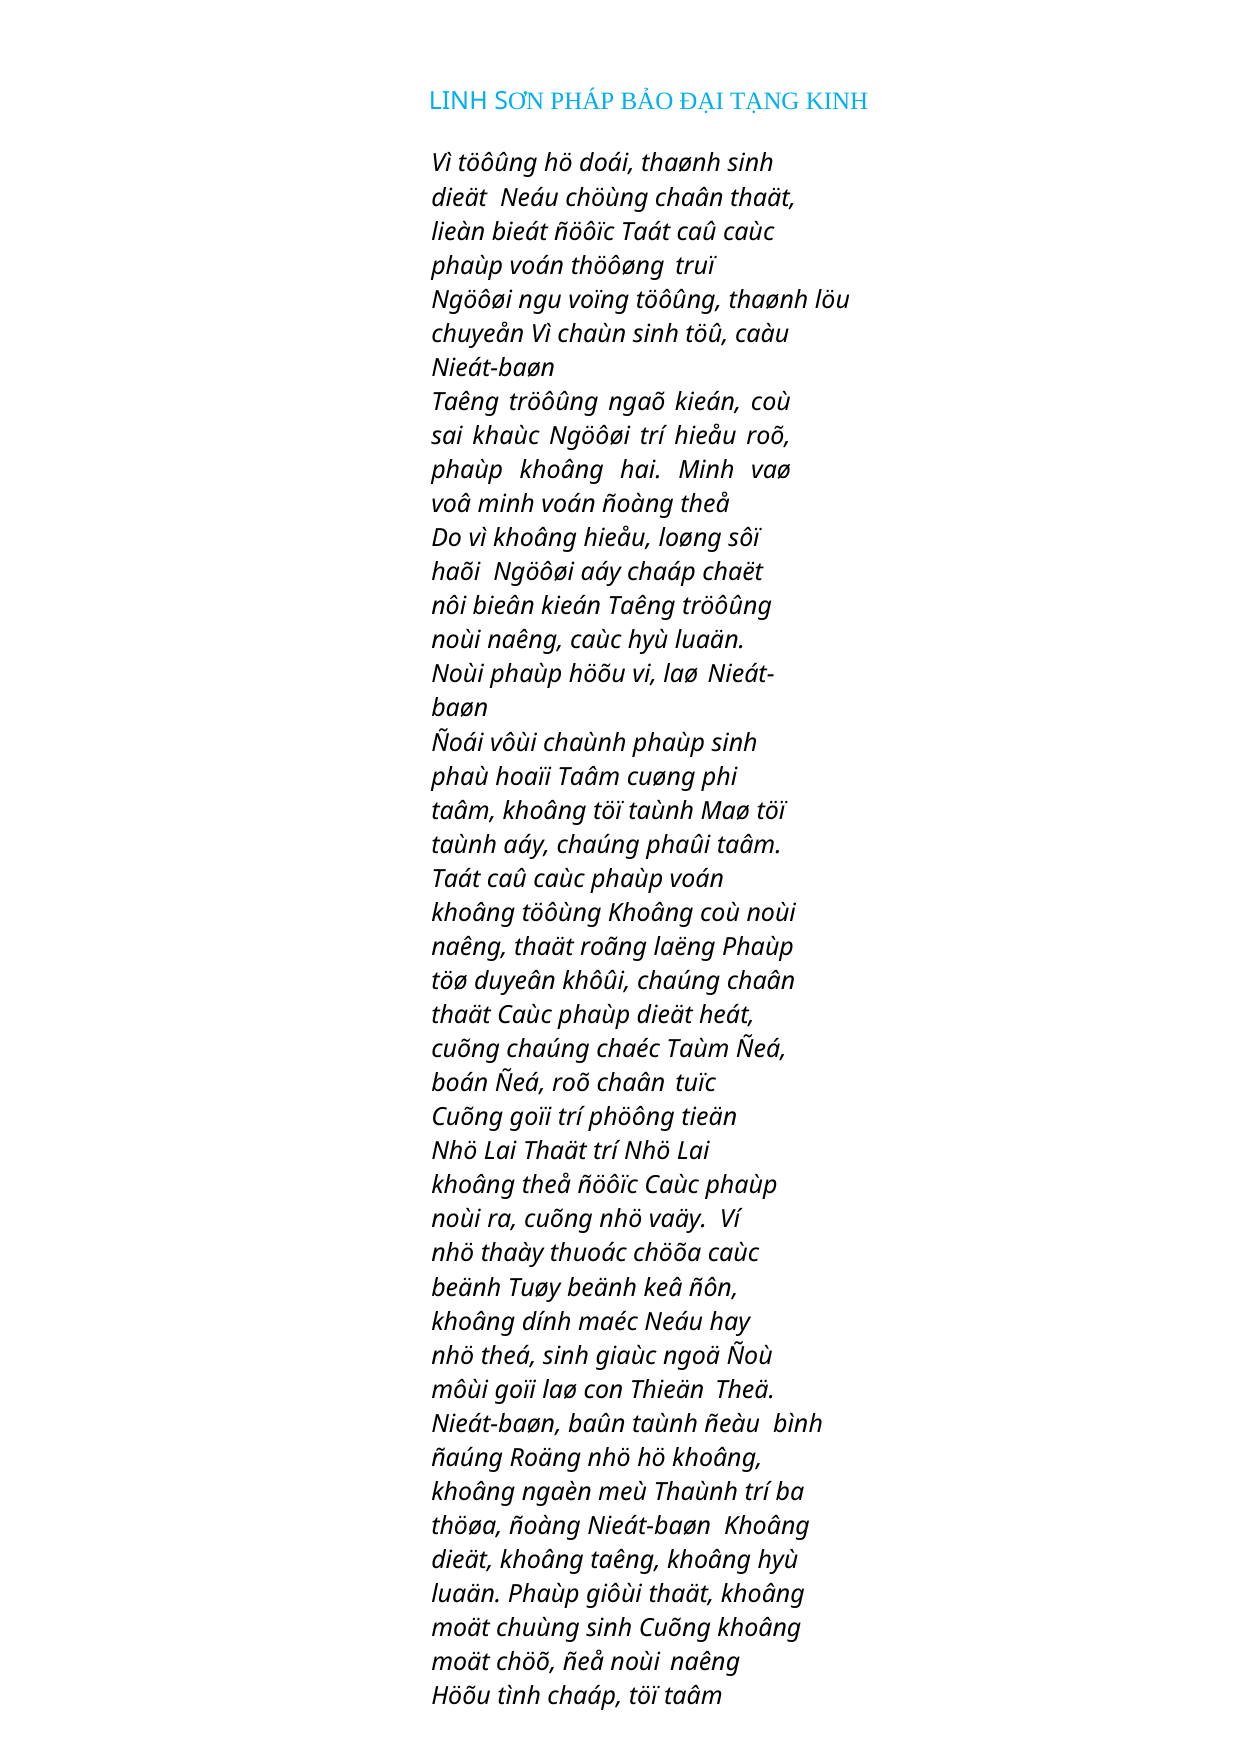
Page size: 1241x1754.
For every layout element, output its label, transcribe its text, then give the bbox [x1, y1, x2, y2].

text Nieát-baøn, baûn taùnh ñeàu bình ñaúng Roäng nhö hö khoâng, khoâng ngaèn meù Thaùnh trí ba thöøa, ñoàng Nieát-baøn Khoâng dieät, khoâng taêng, khoâng hyù luaän. Phaùp giôùi thaät, khoâng moät chuùng sinh Cuõng khoâng moät chöõ, ñeå noùi naêng [431, 1405, 840, 1678]
text Do vì khoâng hieåu, loøng sôï haõi Ngöôøi aáy chaáp chaët nôi bieân kieán Taêng tröôûng noùi naêng, caùc hyù luaän. Noùi phaùp höõu vi, laø Nieát-baøn [431, 520, 797, 724]
text Ngöôøi ngu voïng töôûng, thaønh löu chuyeån Vì chaùn sinh töû, caàu Nieát-baøn [431, 281, 861, 383]
text Vì töôûng hö doái, thaønh sinh dieät Neáu chöùng chaân thaät, lieàn bieát ñöôïc Taát caû caùc phaùp voán thöôøng truï [431, 145, 807, 281]
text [431, 1678, 793, 1712]
text Taát caû caùc phaùp voán khoâng töôùng Khoâng coù noùi naêng, thaät roãng laëng Phaùp töø duyeân khôûi, chaúng chaân thaät Caùc phaùp dieät heát, cuõng chaúng chaéc Taùm Ñeá, boán Ñeá, roõ chaân tuïc [431, 860, 812, 1099]
text Taêng tröôûng ngaõ kieán, coù sai khaùc Ngöôøi trí hieåu roõ, phaùp khoâng hai. Minh vaø voâ minh voán ñoàng theå [431, 383, 791, 520]
text Ñoái vôùi chaùnh phaùp sinh phaù hoaïi Taâm cuøng phi taâm, khoâng töï taùnh Maø töï taùnh aáy, chaúng phaûi taâm. [431, 724, 793, 860]
text Cuõng goïi trí phöông tieän Nhö Lai Thaät trí Nhö Lai khoâng theå ñöôïc Caùc phaùp noùi ra, cuõng nhö vaäy. Ví nhö thaày thuoác chöõa caùc beänh Tuøy beänh keâ ñôn, khoâng dính maéc Neáu hay nhö theá, sinh giaùc ngoä Ñoù môùi goïi laø con Thieän Theä. [431, 1099, 778, 1405]
